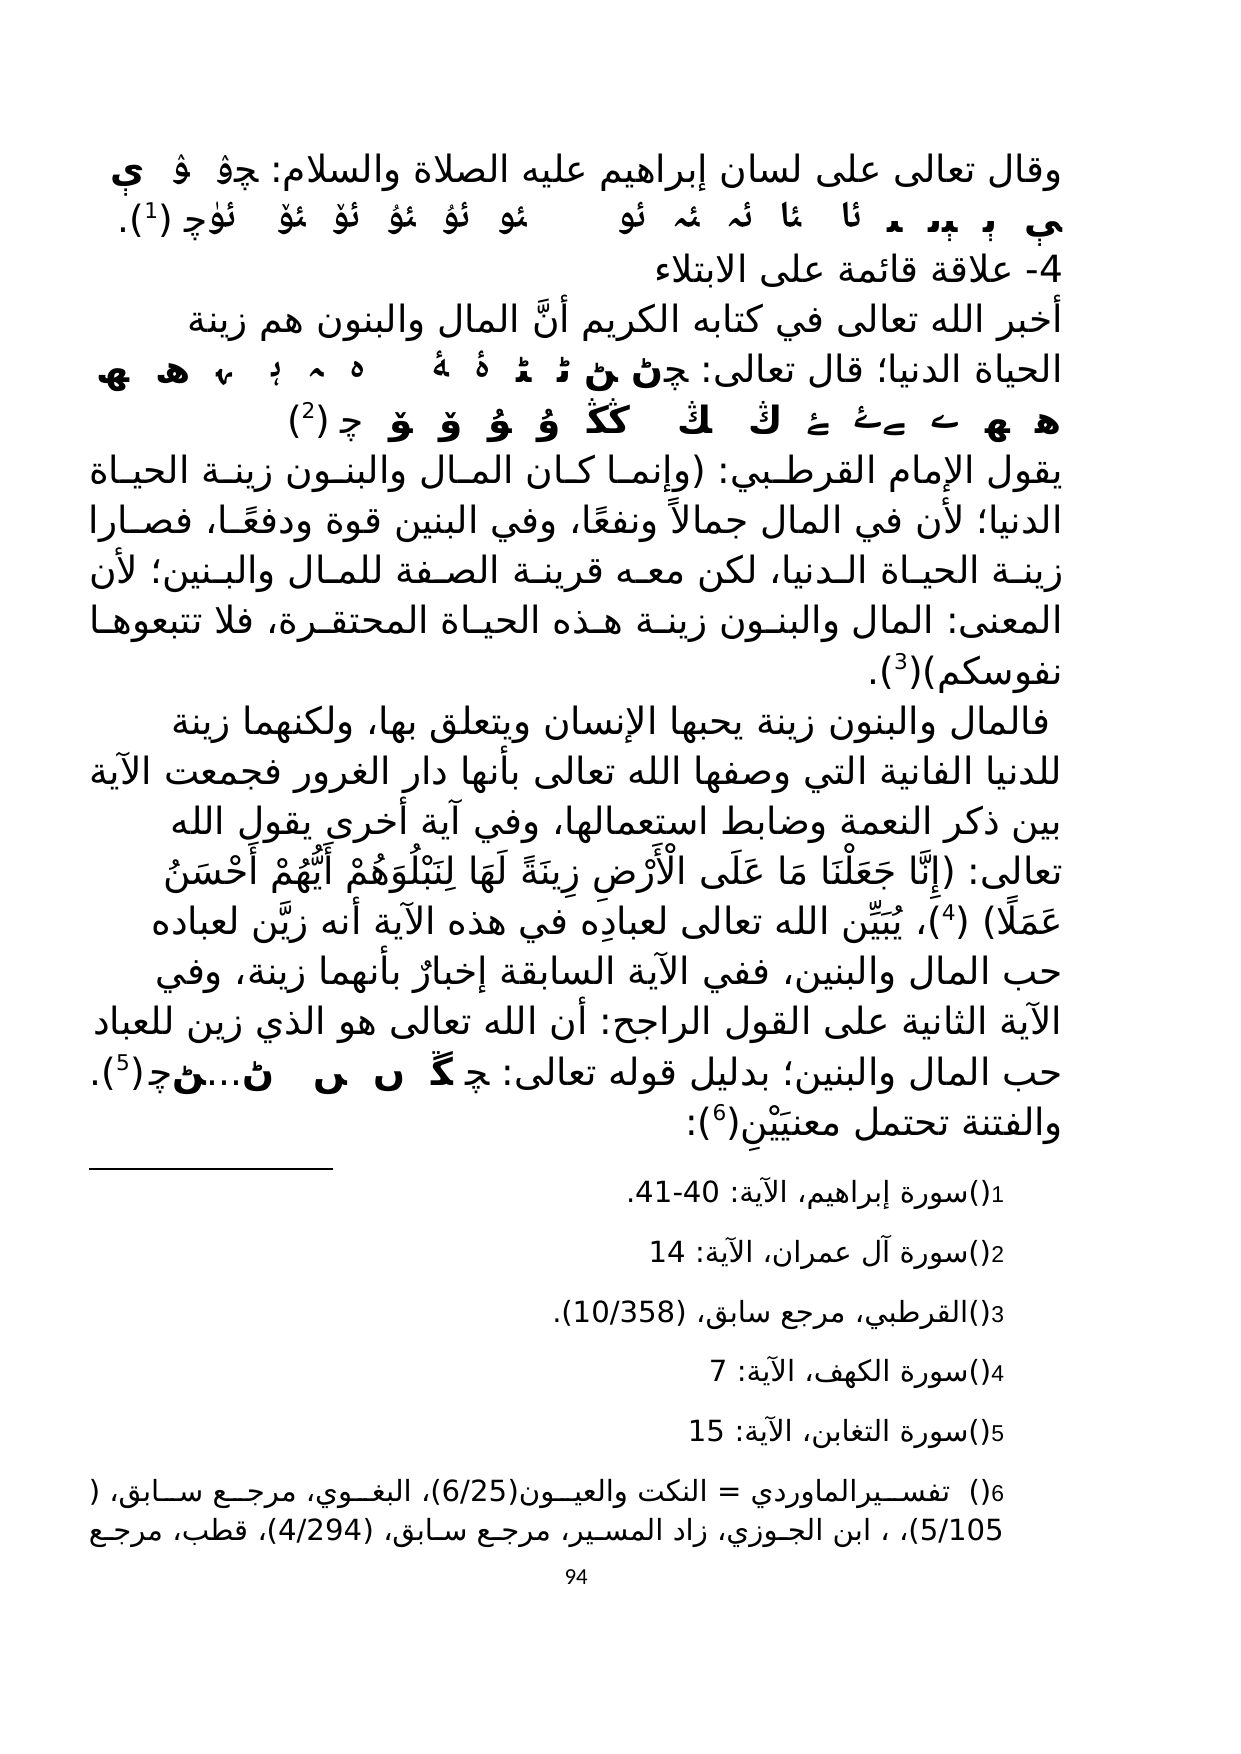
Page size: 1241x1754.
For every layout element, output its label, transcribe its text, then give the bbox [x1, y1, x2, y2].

text فالمال والبنون زينة يحبها الإنسان ويتعلق بها، ولكنهما زينة للدنيا الفانية التي وصفها الله تعالى بأنها دار الغرور فجمعت الآية بين ذكر النعمة وضابط استعمالها، وفي آية أخرى يقول الله تعالى: (إِنَّا جَعَلْنَا مَا عَلَى الْأَرْضِ زِينَةً لَهَا لِنَبْلُوَهُمْ أَيُّهُمْ أَحْسَنُ عَمَلًا) ()، يُبَيِّن الله تعالى لعبادِه في هذه الآية أنه زيَّن لعباده حب المال والبنين، ففي الآية السابقة إخبارٌ بأنهما زينة، وفي الآية الثانية على القول الراجح: أن الله تعالى هو الذي زين للعباد حب المال والبنين؛ بدليل قوله تعالى: ﭽ ﮝ ﮞ ﮟ ﮠ...ﮡﭼ (). [89, 699, 1063, 1094]
text أخبر الله تعالى في كتابه الكريم أنَّ المال والبنون هم زينة الحياة الدنيا؛ قال تعالى: ﭽﮠ ﮡ ﮢ ﮣ ﮤ ﮥ ﮦ ﮧ ﮨ ﮩ ﮪ ﮫ ﮬ ﮭ ﮮ ﮯﮰ ﮱ ﯓ ﯔ ﯕﯖ ﯗ ﯘ ﯙ ﯚ ﭼ () [89, 298, 1063, 442]
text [89, 148, 1063, 241]
text والفتنة تحتمل معنيَيْنِ(): [89, 1100, 1063, 1144]
text 4- علاقة قائمة على الابتلاء [89, 248, 1063, 292]
text يقول الإمام القرطبي: (وإنما كان المال والبنون زينة الحياة الدنيا؛ لأن في المال جمالاً ونفعًا، وفي البنين قوة ودفعًا، فصارا زينة الحياة الدنيا، لكن معه قرينة الصفة للمال والبنين؛ لأن المعنى: المال والبنون زينة هذه الحياة المحتقرة، فلا تتبعوها نفوسكم)(). [89, 449, 1063, 693]
